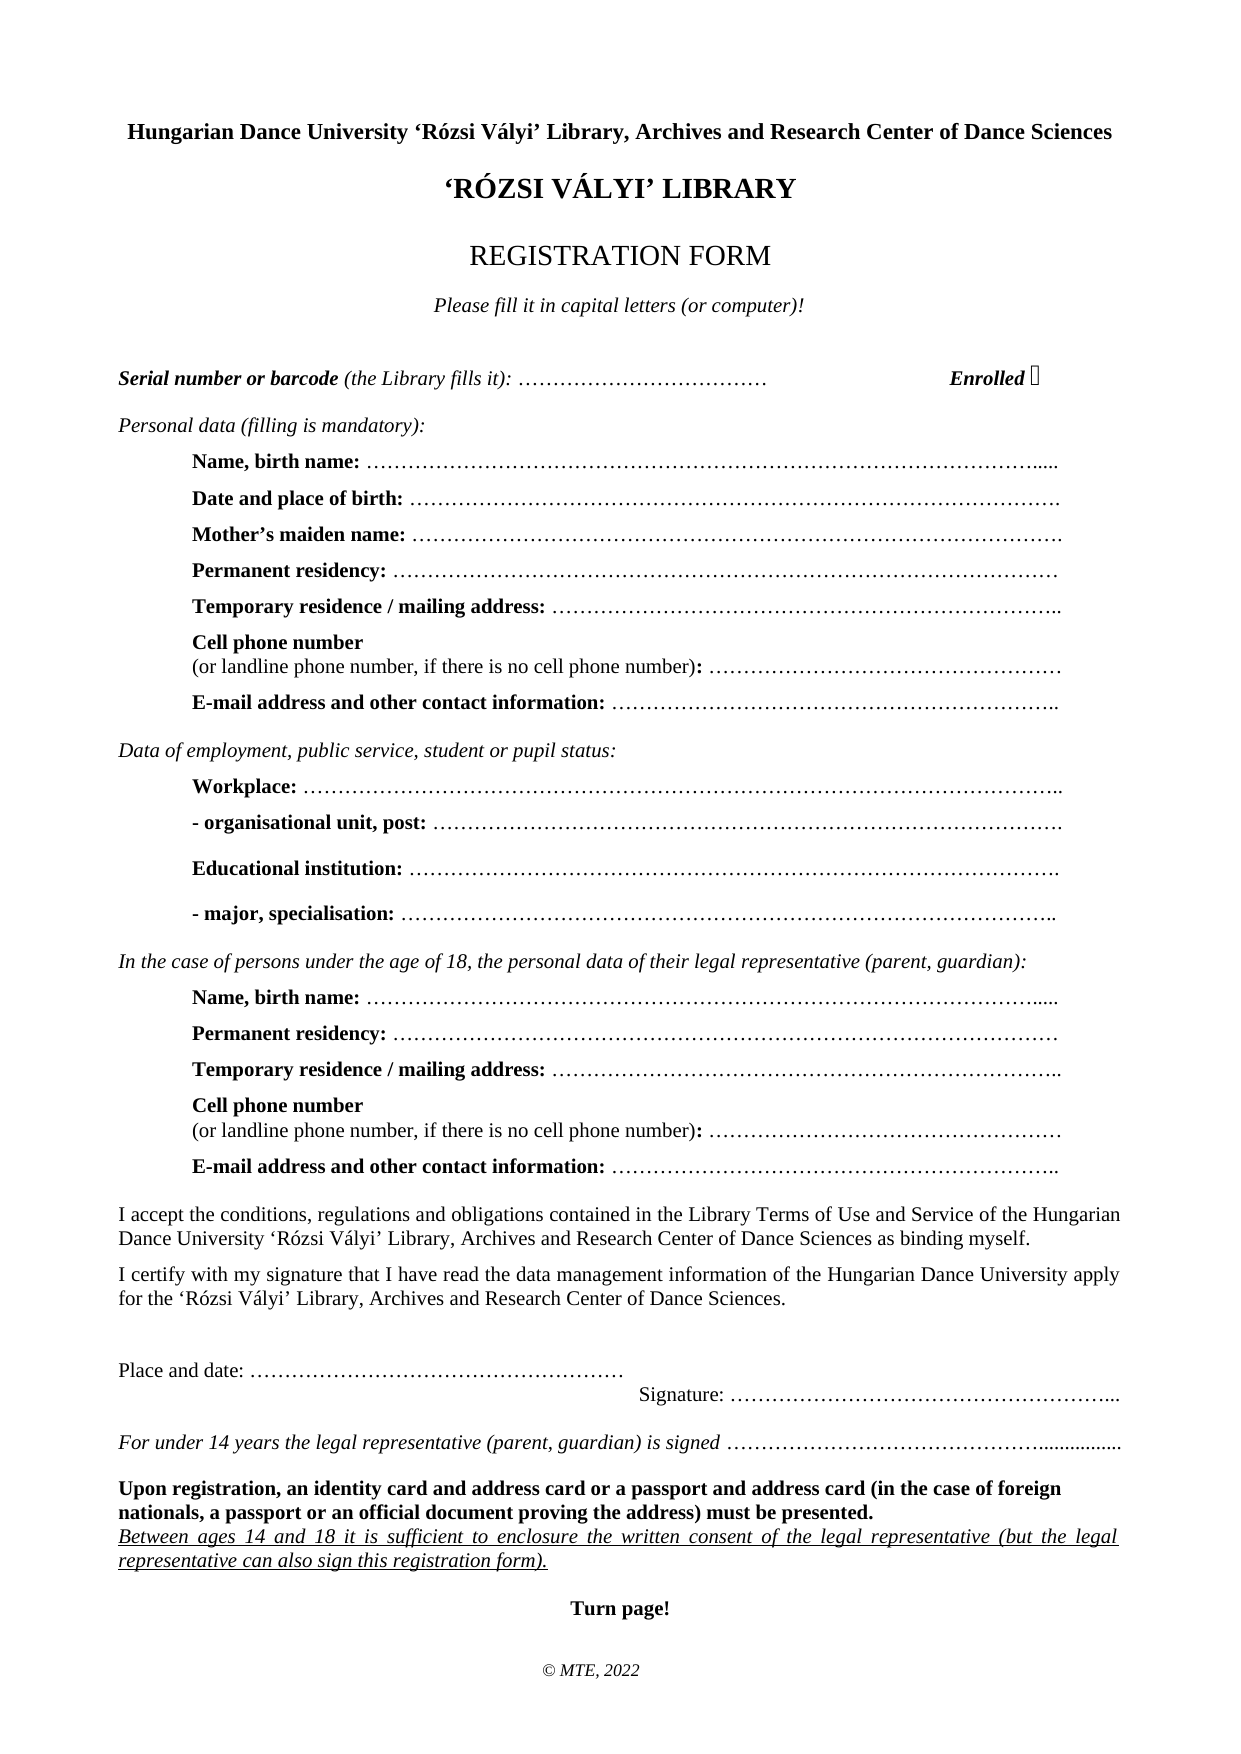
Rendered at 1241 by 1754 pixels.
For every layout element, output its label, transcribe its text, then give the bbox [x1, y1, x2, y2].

text Mother’s maiden name: …………………………………………………………………………………. [118, 521, 1122, 546]
text Between ages 14 and 18 it is sufficient to enclosure the written consent of the legal representative (but the legal representative can also sign this registration form). [118, 1524, 1122, 1572]
text In the case of persons under the age of 18, the personal data of their legal representative (parent, guardian): [118, 949, 1122, 973]
text Turn page! [118, 1596, 1122, 1620]
text Place and date: ……………………………………………… [118, 1358, 1122, 1382]
text Please fill it in capital letters (or computer)! [118, 293, 1122, 317]
text Temporary residence / mailing address: ……………………………………………………………….. [118, 593, 1122, 618]
text For under 14 years the legal representative (parent, guardian) is signed ………………………………………................ [118, 1430, 1122, 1454]
text E-mail address and other contact information: ……………………………………………………….. [118, 690, 1122, 714]
text Personal data (filling is mandatory): [118, 413, 1122, 437]
text - organisational unit, post: ………………………………………………………………………………. [118, 810, 1122, 856]
text - major, specialisation: ………………………………………………………………………………….. [118, 901, 1122, 925]
text Workplace: ……………………………………………………………………………………………….. [118, 774, 1122, 798]
text I accept the conditions, regulations and obligations contained in the Library Terms of Use and Service of the Hungarian Dance University ‘Rózsi Vályi’ Library, Archives and Research Center of Dance Sciences as binding myself. [118, 1202, 1122, 1250]
text (or landline phone number, if there is no cell phone number): …………………………………………… [118, 654, 1122, 678]
text Permanent residency: …………………………………………………………………………………… [118, 557, 1122, 582]
text Educational institution: …………………………………………………………………………………. [118, 856, 1122, 901]
text Cell phone number [118, 1093, 1122, 1117]
text Date and place of birth: …………………………………………………………………………………. [118, 485, 1122, 509]
text REGISTRATION FORM [118, 238, 1122, 293]
text Data of employment, public service, student or pupil status: [118, 738, 1122, 762]
text Name, birth name: ……………………………………………………………………………………..... [118, 985, 1122, 1009]
text Signature: ………………………………………………... [561, 1382, 1122, 1406]
text (or landline phone number, if there is no cell phone number): …………………………………………… [118, 1117, 1122, 1142]
text Name, birth name: ……………………………………………………………………………………..... [118, 449, 1122, 473]
text Hungarian Dance University ‘Rózsi Vályi’ Library, Archives and Research Center of Dance Sciences ‘RÓZSI VÁLYI’ LIBRARY [118, 118, 1122, 226]
text Permanent residency: …………………………………………………………………………………… [118, 1021, 1122, 1045]
text E-mail address and other contact information: ……………………………………………………….. [118, 1153, 1122, 1178]
text I certify with my signature that I have read the data management information of the Hungarian Dance University apply for the ‘Rózsi Vályi’ Library, Archives and Research Center of Dance Sciences. [118, 1262, 1122, 1310]
text Serial number or barcode (the Library fills it): ……………………………… Enrolled [118, 365, 1122, 413]
text Cell phone number [118, 629, 1122, 654]
text Upon registration, an identity card and address card or a passport and address card (in the case of foreign nationals, a passport or an official document proving the address) must be presented. [118, 1476, 1122, 1524]
text Temporary residence / mailing address: ……………………………………………………………….. [118, 1057, 1122, 1081]
